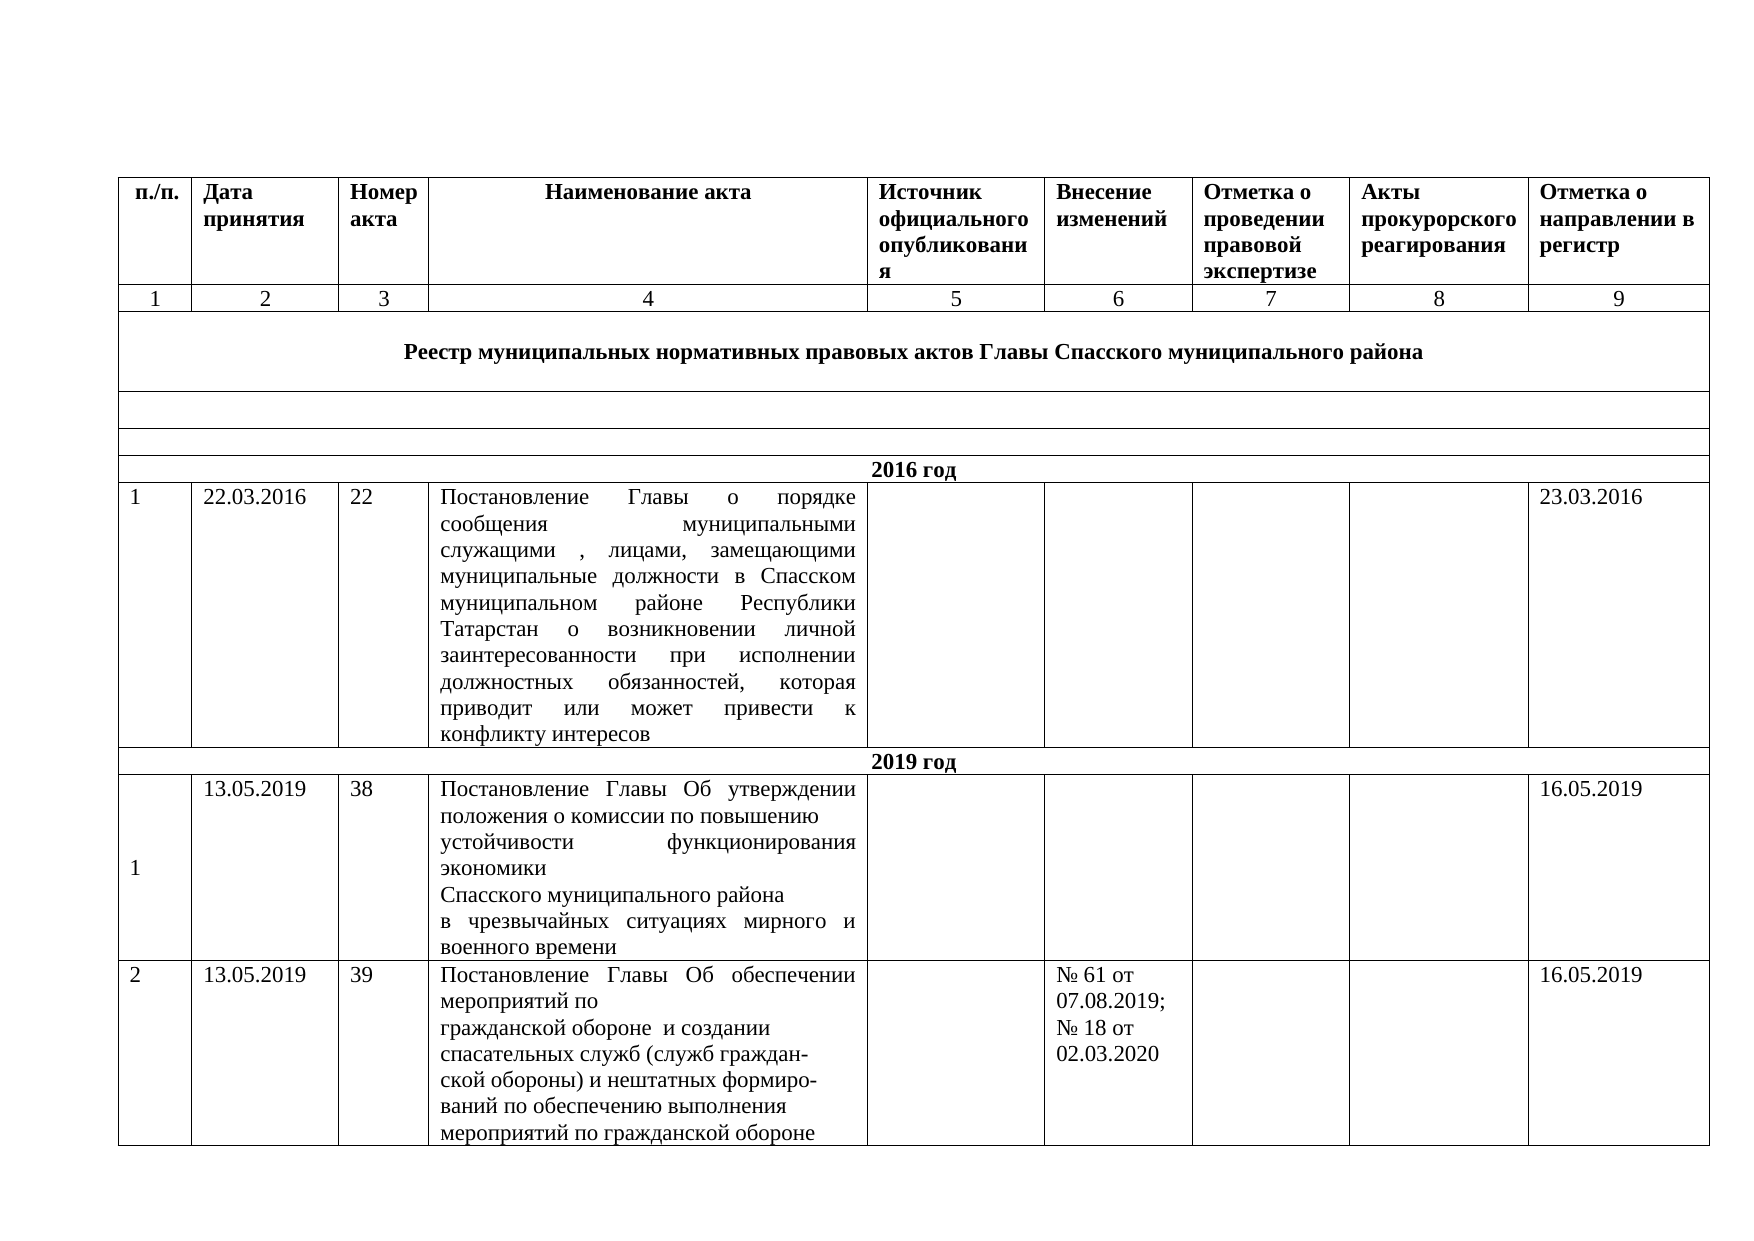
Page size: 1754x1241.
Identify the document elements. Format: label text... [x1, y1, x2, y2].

table_cell [119, 429, 1709, 455]
table_header Номер акта [339, 178, 428, 284]
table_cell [429, 961, 867, 1145]
table_cell [1193, 961, 1349, 1145]
table_header Акты прокурорского реагирования [1350, 178, 1528, 284]
table_cell 38 [339, 775, 428, 960]
table_cell [119, 392, 1709, 427]
table_cell 1 [119, 483, 191, 747]
table_cell [1045, 483, 1192, 747]
table_cell 8 [1350, 285, 1528, 311]
table_cell [868, 483, 1044, 747]
table_header Отметка о направлении в регистр [1529, 178, 1709, 284]
table_cell 3 [339, 285, 428, 311]
table_cell 2 [119, 961, 191, 1145]
table_header Внесение изменений [1045, 178, 1192, 284]
table_cell 1 [119, 285, 191, 311]
table_cell [868, 961, 1044, 1145]
table_cell 23.03.2016 [1529, 483, 1709, 747]
table_cell 22.03.2016 [192, 483, 338, 747]
table_header Отметка о проведении правовой экспертизе [1193, 178, 1349, 284]
table_cell Реестр муниципальных нормативных правовых актов Главы Спасского муниципального района [119, 312, 1709, 391]
table_cell 9 [1529, 285, 1709, 311]
table_cell Постановление Главы Об утверждении положения о комиссии по повышению устойчивости функционирования экономики Спасского муниципального района в чрезвычайных ситуациях мирного и военного времени [429, 775, 867, 960]
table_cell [1045, 961, 1192, 1145]
table_cell 2 [192, 285, 338, 311]
table_cell 6 [1045, 285, 1192, 311]
table_cell 5 [868, 285, 1044, 311]
table_cell [868, 775, 1044, 960]
table_cell 39 [339, 961, 428, 1145]
table_cell 1 [119, 775, 191, 960]
table_cell 13.05.2019 [192, 775, 338, 960]
table_cell 4 [429, 285, 867, 311]
table_cell Постановление Главы о порядке сообщения муниципальными служащими , лицами, замещающими муниципальные должности в Спасском муниципальном районе Республики Татарстан о возникновении личной заинтересованности при исполнении должностных обязанностей, которая приводит или может привести к конфликту интересов [429, 483, 867, 747]
table_cell 7 [1193, 285, 1349, 311]
table_cell [1350, 775, 1528, 960]
table_header Дата принятия [192, 178, 338, 284]
table_cell 16.05.2019 [1529, 961, 1709, 1145]
table_cell 13.05.2019 [192, 961, 338, 1145]
table_cell 2019 год [119, 748, 1709, 774]
table_cell [1350, 961, 1528, 1145]
table_cell [1350, 483, 1528, 747]
table_cell [1045, 775, 1192, 960]
table_cell 22 [339, 483, 428, 747]
table_cell 2016 год [119, 456, 1709, 482]
table_header Источник официального опубликования [868, 178, 1044, 284]
table_cell [1193, 775, 1349, 960]
table_header п./п. [119, 178, 191, 284]
table_cell 16.05.2019 [1529, 775, 1709, 960]
table_cell [1193, 483, 1349, 747]
table_header Наименование акта [429, 178, 867, 284]
